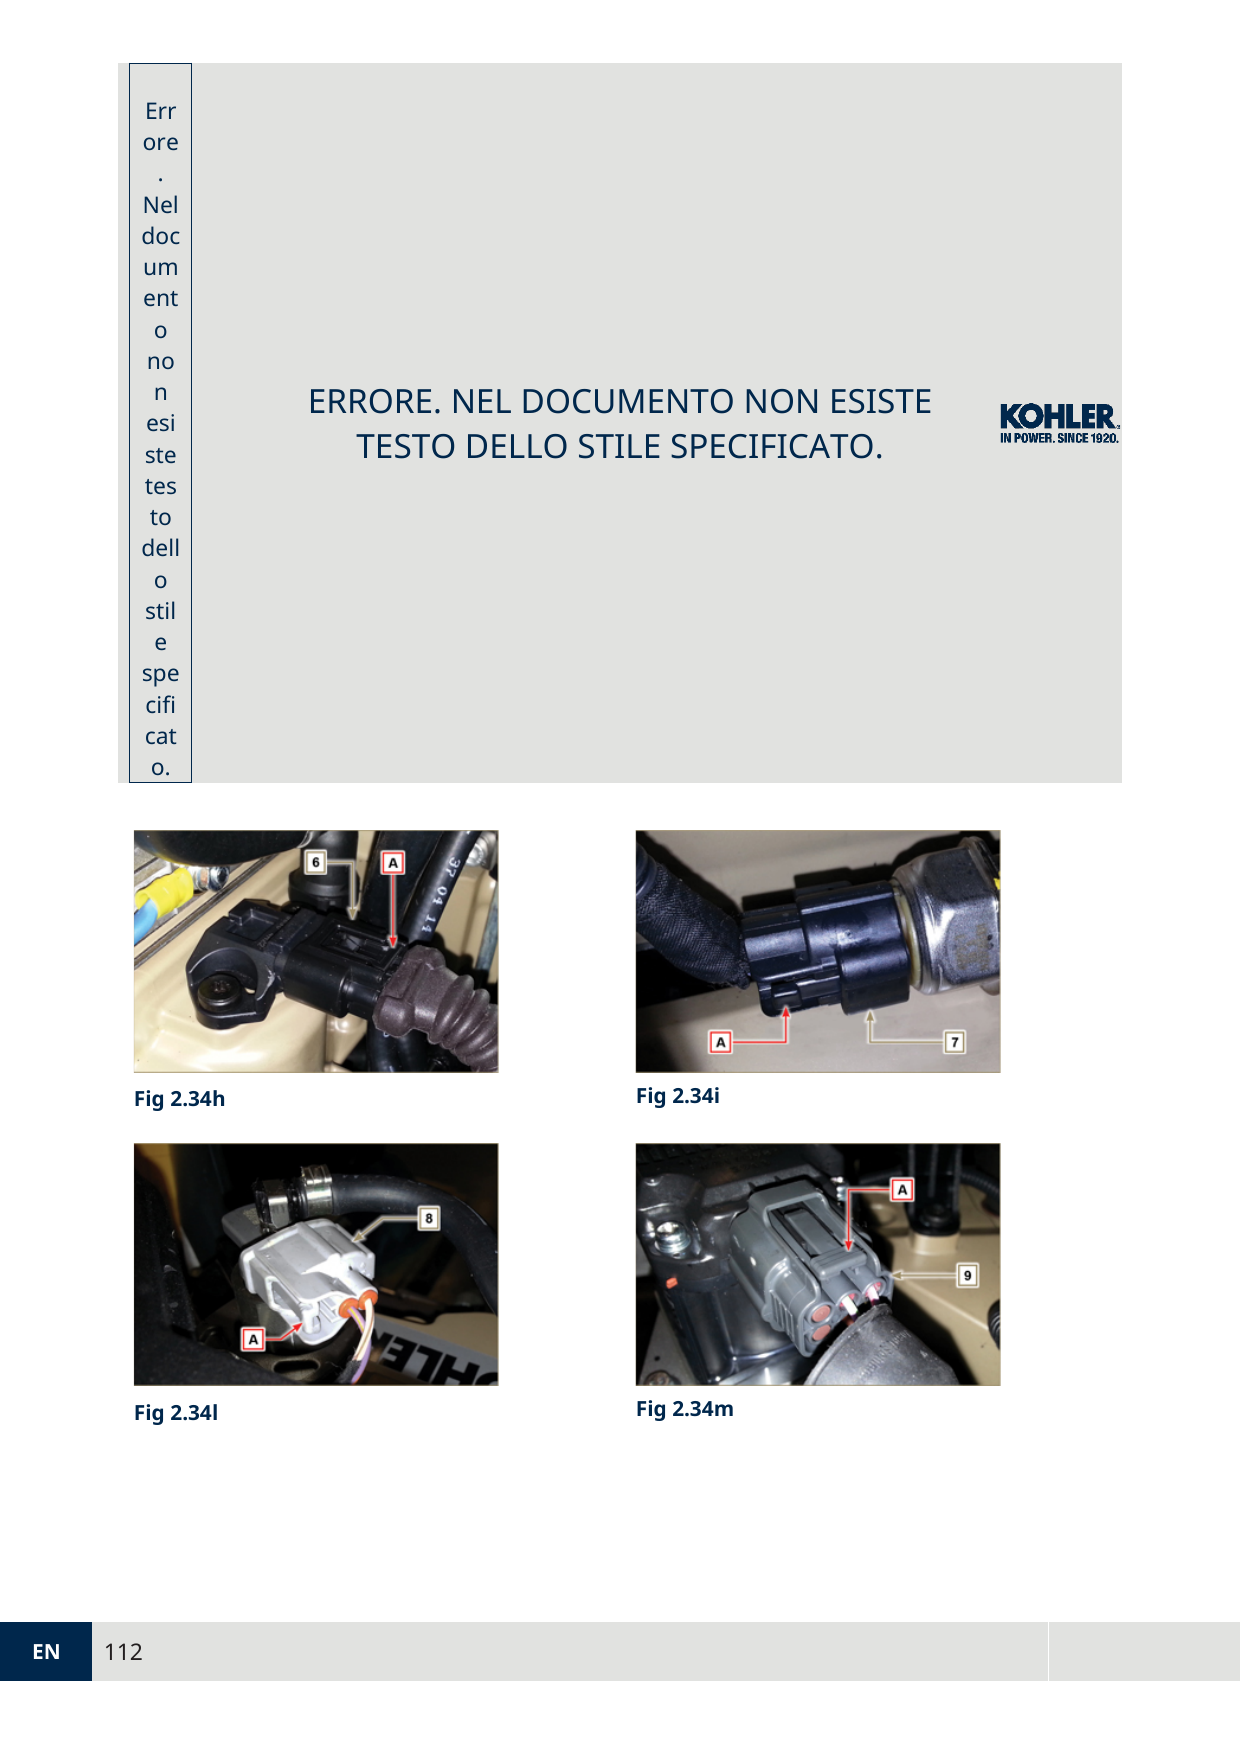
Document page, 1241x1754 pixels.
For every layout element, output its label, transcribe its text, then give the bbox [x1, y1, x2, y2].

picture [1000, 403, 1121, 443]
table_cell Fig 2.34i [620, 815, 1122, 1128]
table_cell Fig 2.34h [118, 815, 620, 1128]
picture [133, 830, 500, 1073]
picture [133, 1143, 500, 1386]
table_cell Fig 2.34m [620, 1128, 1122, 1442]
table_cell Fig 2.34l [118, 1128, 620, 1442]
picture [635, 1143, 1002, 1386]
picture [635, 830, 1002, 1073]
